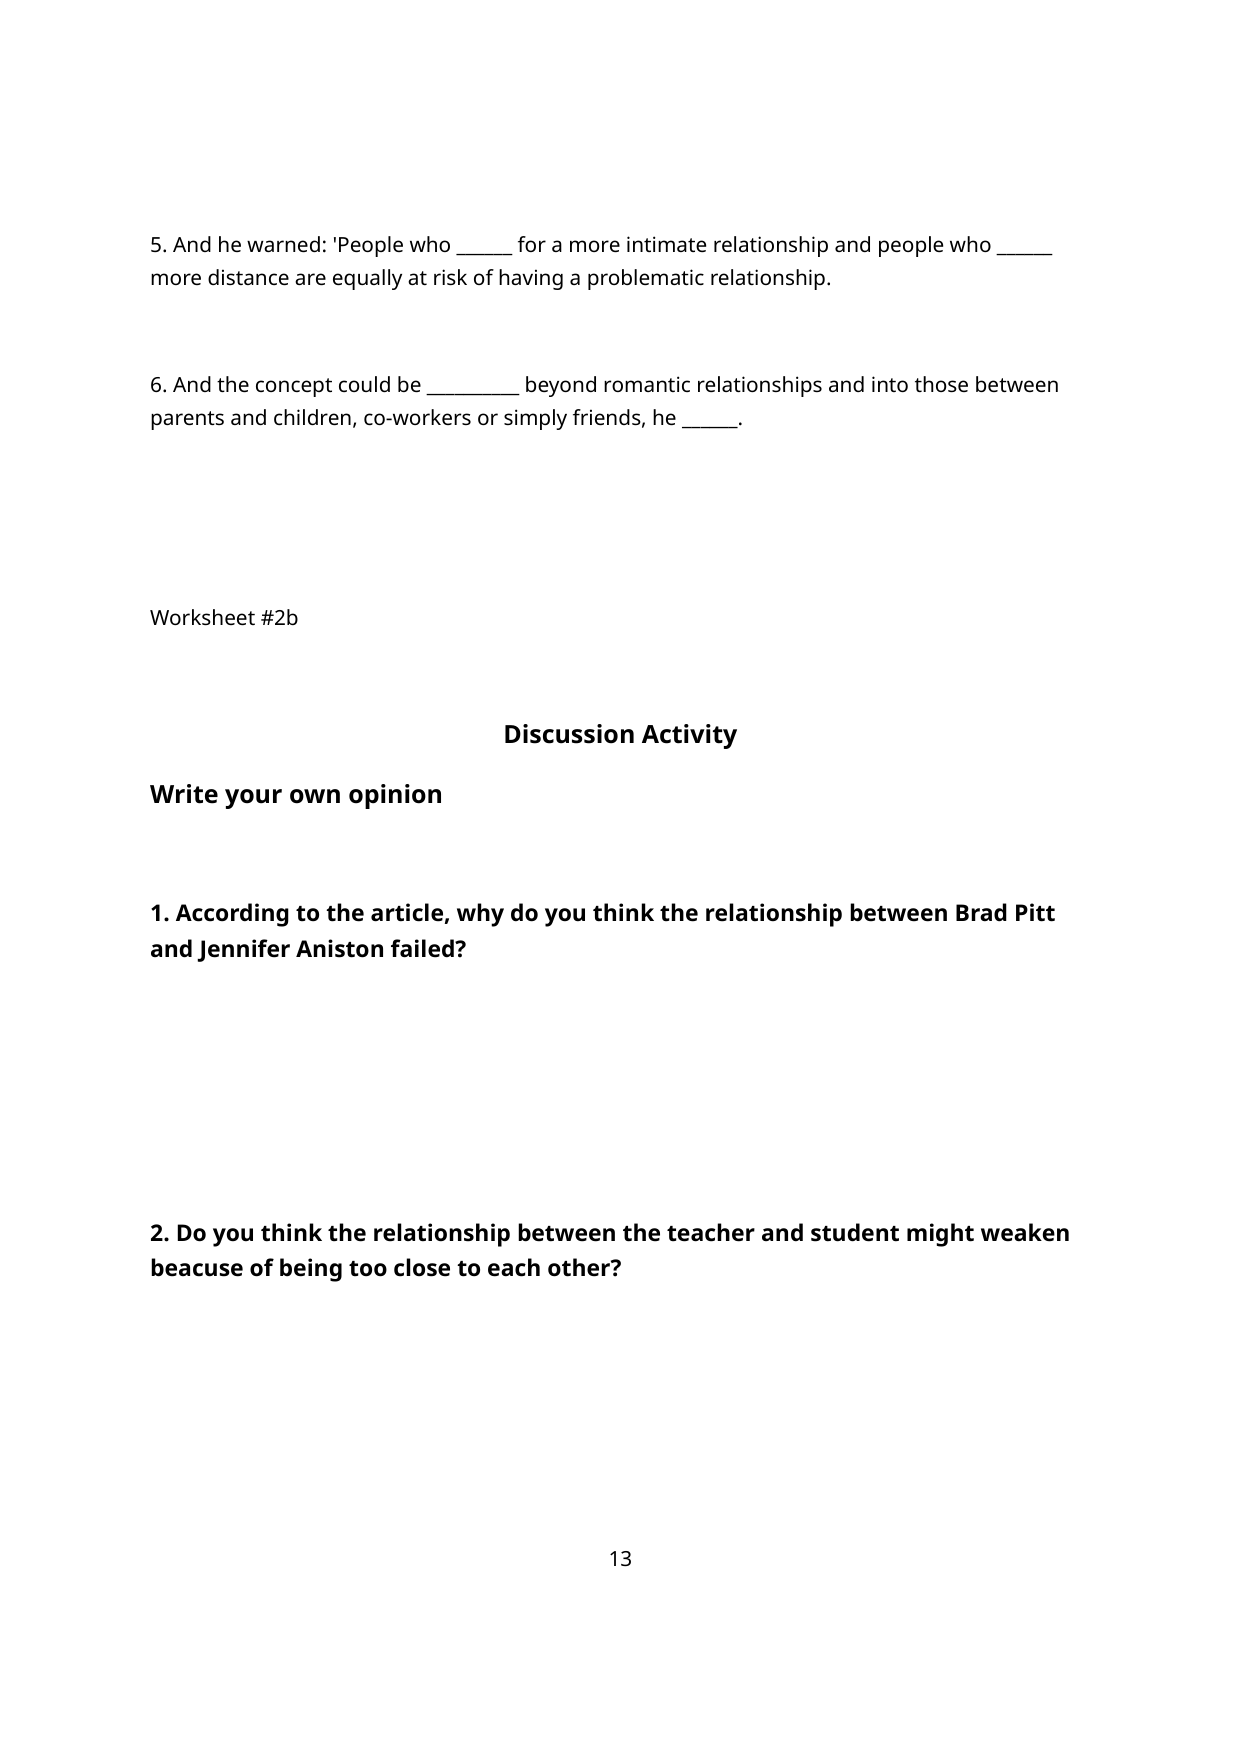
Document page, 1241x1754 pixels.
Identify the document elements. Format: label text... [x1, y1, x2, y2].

text 5. And he warned: 'People who ______ for a more intimate relationship and people who ______ more distance are equally at risk of having a problematic relationship. [150, 231, 1090, 292]
text 6. And the concept could be __________ beyond romantic relationships and into those between parents and children, co-workers or simply friends, he ______. [150, 370, 1090, 431]
text 1. According to the article, why do you think the relationship between Brad Pitt and Jennifer Aniston failed? [150, 897, 1090, 964]
text Worksheet #2b [150, 603, 1090, 632]
text 2. Do you think the relationship between the teacher and student might weaken beacuse of being too close to each other? [150, 1216, 1090, 1284]
text Write your own opinion [150, 777, 1090, 811]
text Discussion Activity [150, 717, 1090, 751]
